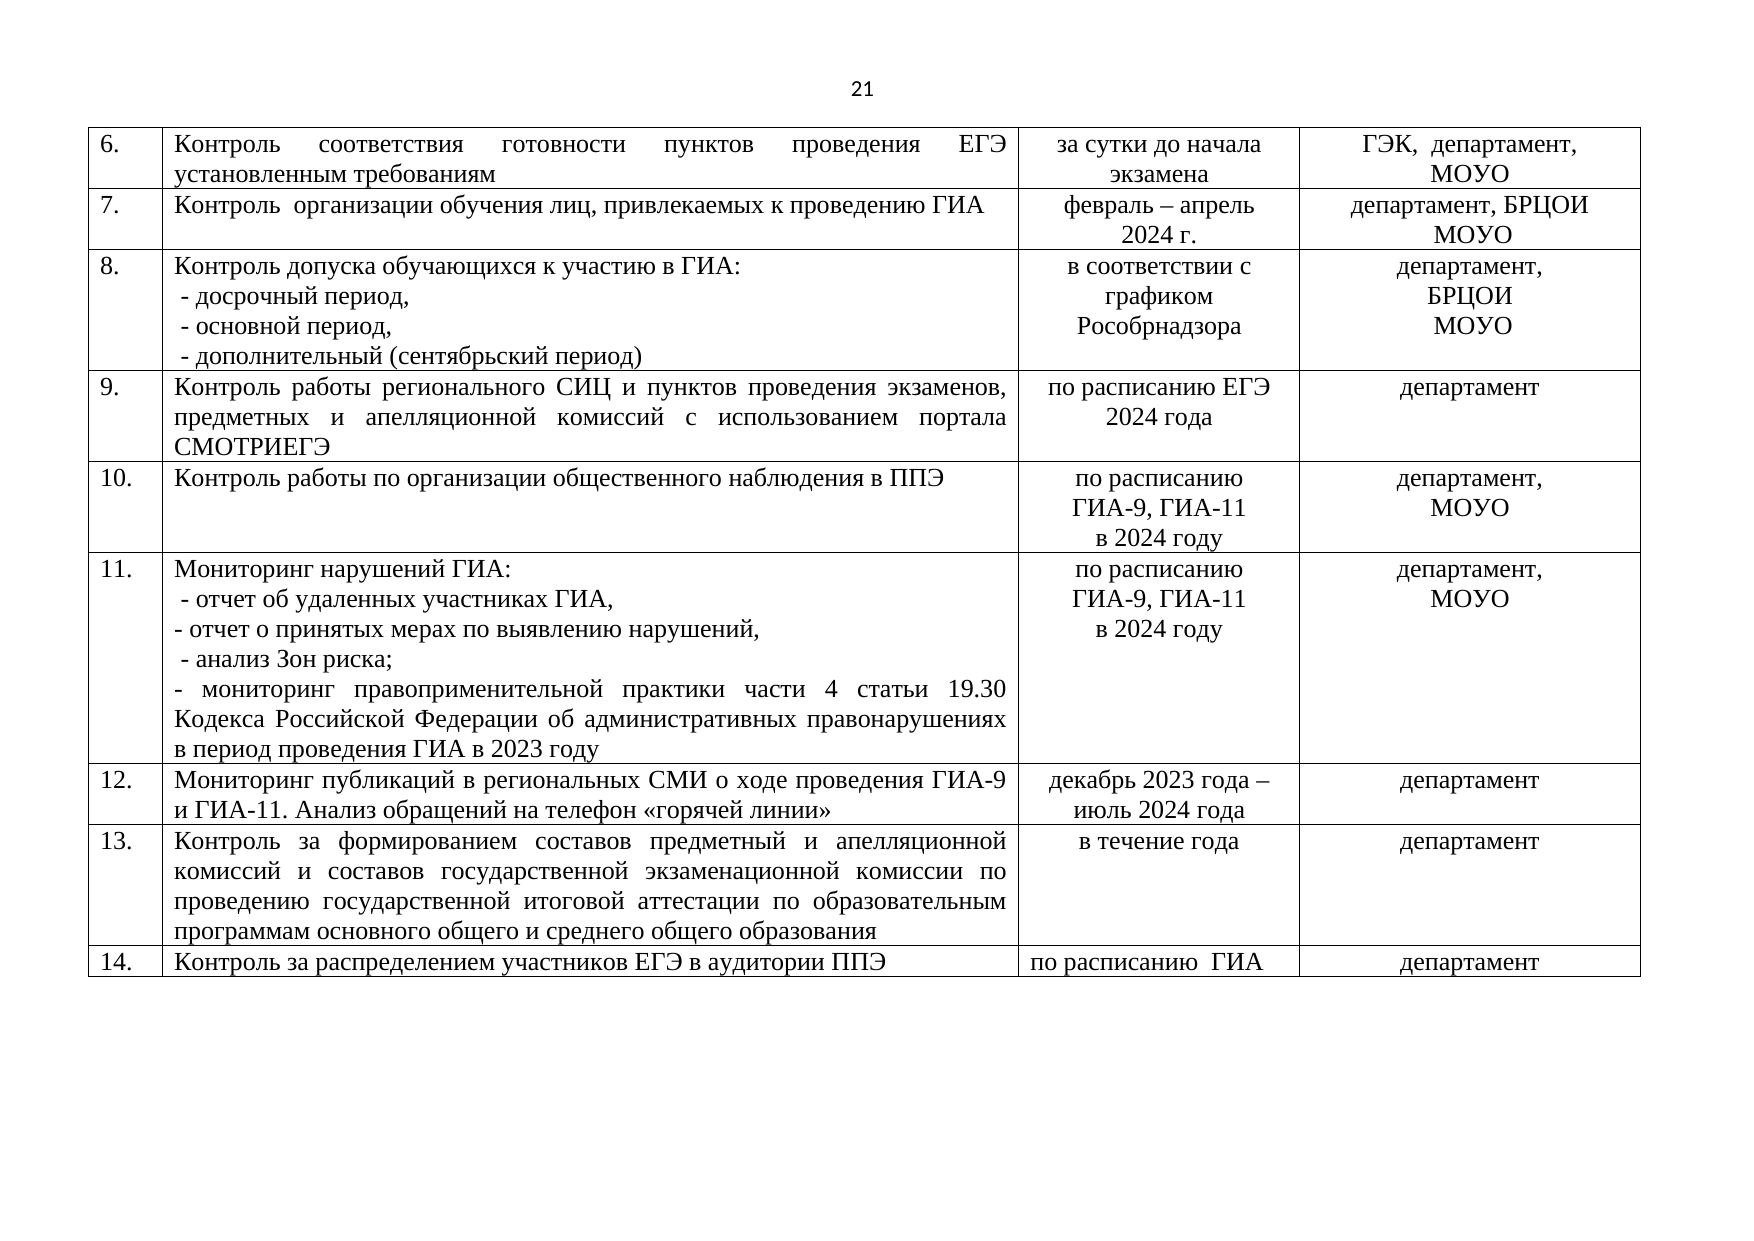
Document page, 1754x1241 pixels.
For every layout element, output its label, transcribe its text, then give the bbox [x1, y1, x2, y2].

table_cell Контроль работы по организации общественного наблюдения в ППЭ [163, 462, 1018, 552]
table_cell февраль – апрель 2024 г. [1019, 189, 1299, 249]
table_cell 7. [89, 189, 162, 249]
table_cell Мониторинг нарушений ГИА: - отчет об удаленных участниках ГИА, - отчет о принятых мерах по выявлению нарушений, - анализ Зон риска; - мониторинг правоприменительной практики части 4 статьи 19.30 Кодекса Российской Федерации об административных правонарушениях в период проведения ГИА в 2023 году [163, 553, 1018, 763]
table_cell 11. [89, 553, 162, 763]
table_cell 12. [89, 764, 162, 824]
table_cell департамент [1300, 764, 1640, 824]
table_cell 13. [89, 825, 162, 945]
table_cell департамент, МОУО [1300, 553, 1640, 763]
table_cell в течение года [1019, 825, 1299, 945]
table_cell в соответствии с графиком Рособрнадзора [1019, 250, 1299, 370]
table_cell за сутки до начала экзамена [1019, 128, 1299, 188]
table_cell Мониторинг публикаций в региональных СМИ о ходе проведения ГИА-9 и ГИА-11. Анализ обращений на телефон «горячей линии» [163, 764, 1018, 824]
table_cell Контроль за распределением участников ЕГЭ в аудитории ППЭ [163, 946, 1018, 976]
table_cell департамент [1300, 946, 1640, 976]
table_cell ГЭК, департамент, МОУО [1300, 128, 1640, 188]
table_cell 14. [89, 946, 162, 976]
table_cell декабрь 2023 года – июль 2024 года [1019, 764, 1299, 824]
table_cell Контроль за формированием составов предметный и апелляционной комиссий и составов государственной экзаменационной комиссии по проведению государственной итоговой аттестации по образовательным программам основного общего и среднего общего образования [163, 825, 1018, 945]
table_cell 6. [89, 128, 162, 188]
table_cell по расписанию ГИА-9, ГИА-11 в 2024 году [1019, 553, 1299, 763]
table_cell департамент, БРЦОИ МОУО [1300, 250, 1640, 370]
table_cell по расписанию ГИА-9, ГИА-11 в 2024 году [1019, 462, 1299, 552]
table_cell Контроль работы регионального СИЦ и пунктов проведения экзаменов, предметных и апелляционной комиссий с использованием портала СМОТРИЕГЭ [163, 371, 1018, 461]
table_cell департамент [1300, 825, 1640, 945]
table_cell по расписанию ЕГЭ 2024 года [1019, 371, 1299, 461]
table_cell 9. [89, 371, 162, 461]
table_cell Контроль организации обучения лиц, привлекаемых к проведению ГИА [163, 189, 1018, 249]
table_cell по расписанию ГИА [1019, 946, 1299, 976]
table_cell департамент, БРЦОИ МОУО [1300, 189, 1640, 249]
table_cell департамент, МОУО [1300, 462, 1640, 552]
table_cell 10. [89, 462, 162, 552]
table_cell департамент [1300, 371, 1640, 461]
table_cell Контроль допуска обучающихся к участию в ГИА: - досрочный период, - основной период, - дополнительный (сентябрьский период) [163, 250, 1018, 370]
table_cell 8. [89, 250, 162, 370]
table_cell Контроль соответствия готовности пунктов проведения ЕГЭ установленным требованиям [163, 128, 1018, 188]
